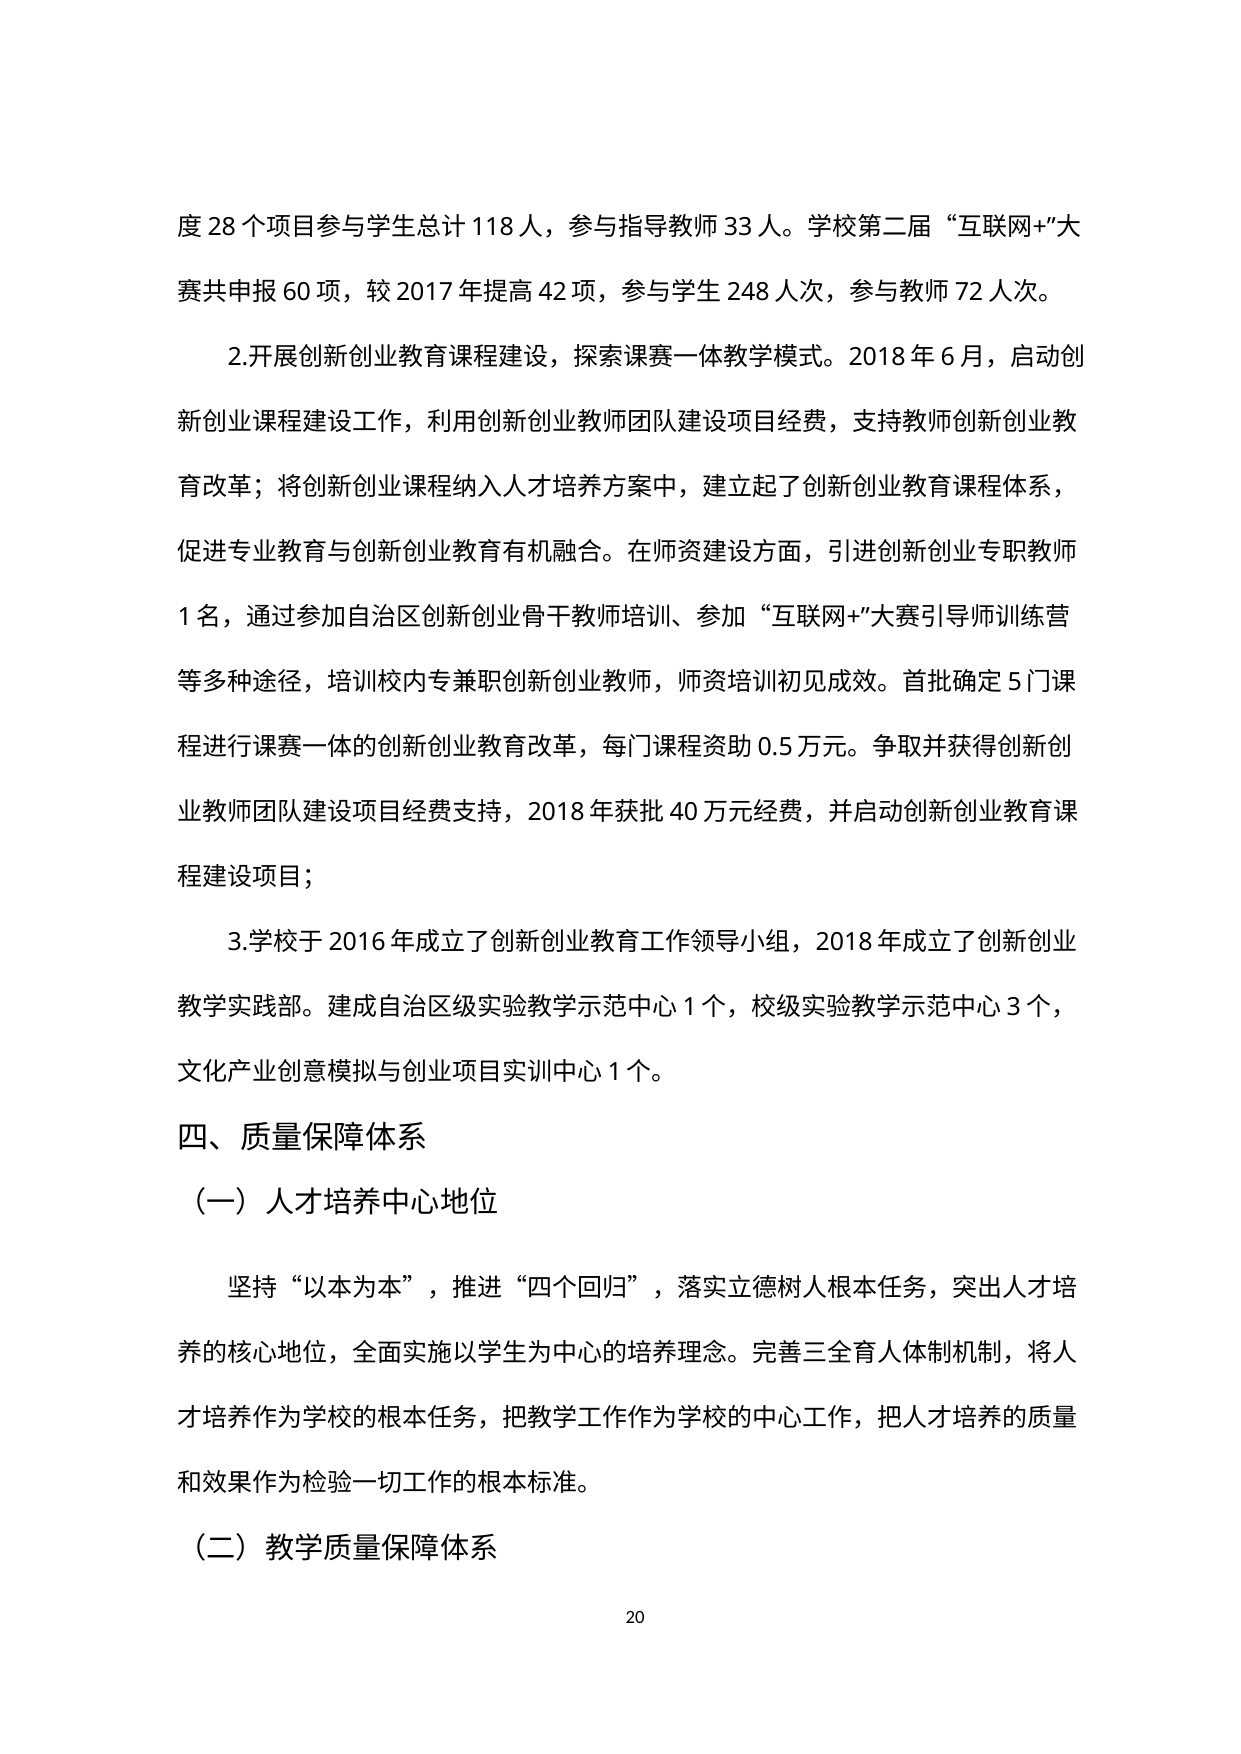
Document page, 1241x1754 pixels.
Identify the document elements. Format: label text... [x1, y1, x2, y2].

text （二）教学质量保障体系 [177, 1513, 1092, 1578]
text 3.学校于2016年成立了创新创业教育工作领导小组，2018年成立了创新创业教学实践部。建成自治区级实验教学示范中心1个，校级实验教学示范中心3个，文化产业创意模拟与创业项目实训中心1个。 [177, 907, 1092, 1102]
text 坚持“以本为本”，推进“四个回归”，落实立德树人根本任务，突出人才培养的核心地位，全面实施以学生为中心的培养理念。完善三全育人体制机制，将人才培养作为学校的根本任务，把教学工作作为学校的中心工作，把人才培养的质量和效果作为检验一切工作的根本标准。 [177, 1253, 1092, 1513]
text 四、质量保障体系 [177, 1102, 1092, 1167]
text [177, 192, 1092, 322]
text （一）人才培养中心地位 [177, 1167, 1092, 1232]
text 2.开展创新创业教育课程建设，探索课赛一体教学模式。2018年6月，启动创新创业课程建设工作，利用创新创业教师团队建设项目经费，支持教师创新创业教育改革；将创新创业课程纳入人才培养方案中，建立起了创新创业教育课程体系，促进专业教育与创新创业教育有机融合。在师资建设方面，引进创新创业专职教师1名，通过参加自治区创新创业骨干教师培训、参加“互联网+”大赛引导师训练营等多种途径，培训校内专兼职创新创业教师，师资培训初见成效。首批确定5门课程进行课赛一体的创新创业教育改革，每门课程资助0.5万元。争取并获得创新创业教师团队建设项目经费支持，2018年获批40万元经费，并启动创新创业教育课程建设项目； [177, 322, 1092, 907]
